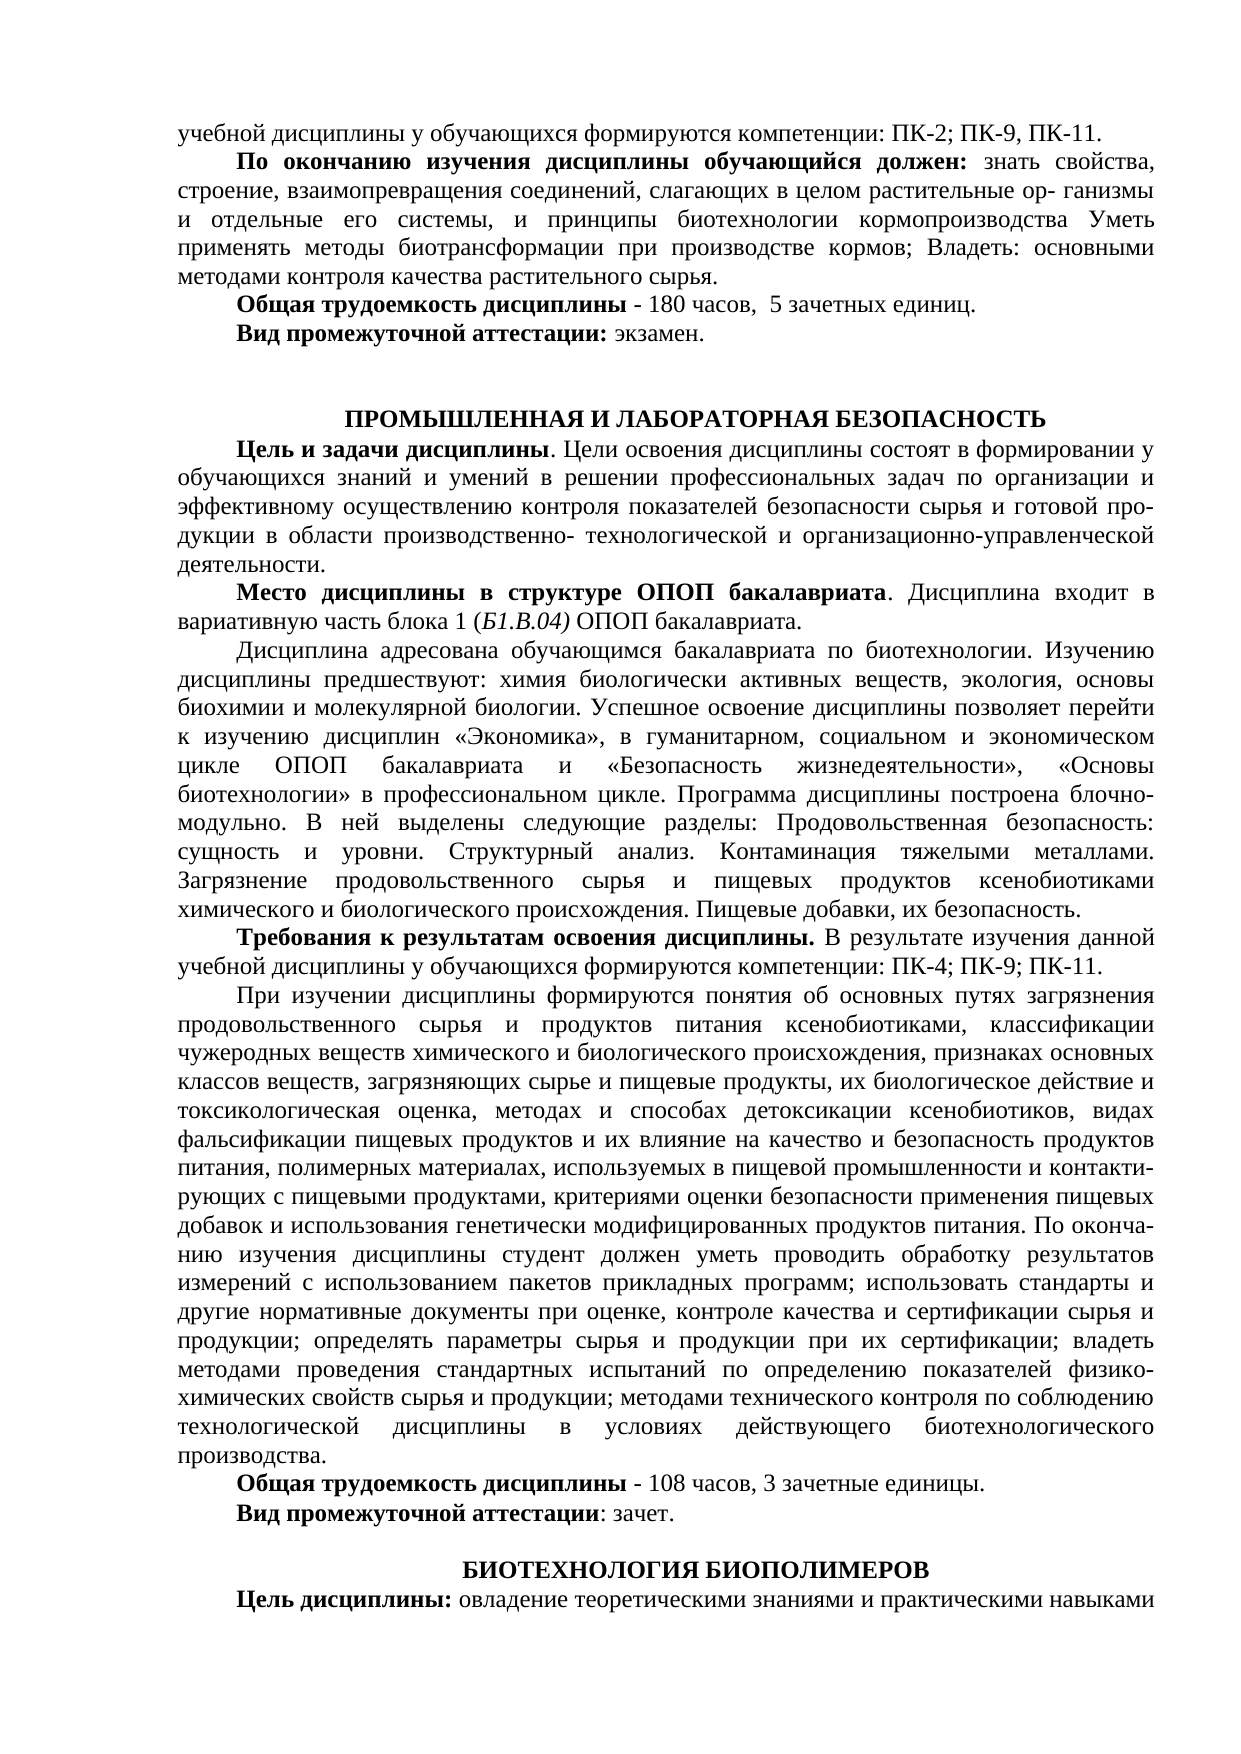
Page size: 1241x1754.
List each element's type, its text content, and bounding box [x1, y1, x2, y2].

text Дисциплина адресована обучающимся бакалавриата по биотехнологии. Изучению дисциплины предшествуют: химия биологически активных веществ, экология, основы биохимии и молекулярной биологии. Успешное освоение дисциплины позволяет перейти к изучению дисциплин «Экономика», в гуманитарном, социальном и экономическом цикле ОПОП бакалавриата и «Безопасность жизнедеятельности», «Основы биотехнологии» в профессиональном цикле. Программа дисциплины построена блочно-модульно. В ней выделены следующие разделы: Продовольственная безопасность: сущность и уровни. Структурный анализ. Контаминация тяжелыми металлами. Загрязнение продовольственного сырья и пищевых продуктов ксенобиотиками химического и биологического происхождения. Пищевые добавки, их безопасность. [177, 635, 1155, 922]
subtitle При изучении дисциплины формируются понятия об основных путях загрязнения продовольственного сырья и продуктов питания ксенобиотиками, классификации чужеродных веществ химического и биологического происхождения, признаках основных классов веществ, загрязняющих сырье и пищевые продукты, их биологическое действие и токсикологическая оценка, методах и способах детоксикации ксенобиотиков, видах фальсификации пищевых продуктов и их влияние на качество и безопасность продуктов питания, полимерных материалах, используемых в пищевой промышленности и контакти- рующих с пищевыми продуктами, критериями оценки безопасности применения пищевых добавок и использования генетически модифицированных продуктов питания. По оконча- нию изучения дисциплины студент должен уметь проводить обработку результатов измерений с использованием пакетов прикладных программ; использовать стандарты и другие нормативные документы при оценке, контроле качества и сертификации сырья и продукции; определять параметры сырья и продукции при их сертификации; владеть методами проведения стандартных испытаний по определению показателей физико-химических свойств сырья и продукции; методами технического контроля по соблюдению технологической дисциплины в условиях действующего биотехнологического производства. [177, 980, 1155, 1469]
subtitle Требования к результатам освоения дисциплины. В результате изучения данной учебной дисциплины у обучающихся формируются компетенции: ПК-4; ПК-9; ПК-11. [177, 922, 1155, 980]
text Вид промежуточной аттестации: зачет. [177, 1498, 1155, 1526]
subtitle БИОТЕХНОЛОГИЯ БИОПОЛИМЕРОВ [177, 1555, 1155, 1584]
subtitle Общая трудоемкость дисциплины - 180 часов, 5 зачетных единиц. [177, 290, 1155, 319]
subtitle По окончанию изучения дисциплины обучающийся должен: знать свойства, строение, взаимопревращения соединений, слагающих в целом растительные ор- ганизмы и отдельные его системы, и принципы биотехнологии кормопроизводства Уметь применять методы биотрансформации при производстве кормов; Владеть: основными методами контроля качества растительного сырья. [177, 147, 1155, 290]
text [177, 1584, 1155, 1613]
text Общая трудоемкость дисциплины - 108 часов, 3 зачетные единицы. [177, 1469, 1155, 1497]
subtitle Вид промежуточной аттестации: экзамен. [177, 319, 1155, 347]
text Цель и задачи дисциплины. Цели освоения дисциплины состоят в формировании у обучающихся знаний и умений в решении профессиональных задач по организации и эффективному осуществлению контроля показателей безопасности сырья и готовой про- дукции в области производственно- технологической и организационно-управленческой деятельности. [177, 434, 1155, 577]
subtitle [177, 118, 1155, 147]
subtitle ПРОМЫШЛЕННАЯ И ЛАБОРАТОРНАЯ БЕЗОПАСНОСТЬ [177, 404, 1155, 433]
text Место дисциплины в структуре ОПОП бакалавриата. Дисциплина входит в вариативную часть блока 1 (Б1.В.04) ОПОП бакалавриата. [177, 577, 1155, 635]
